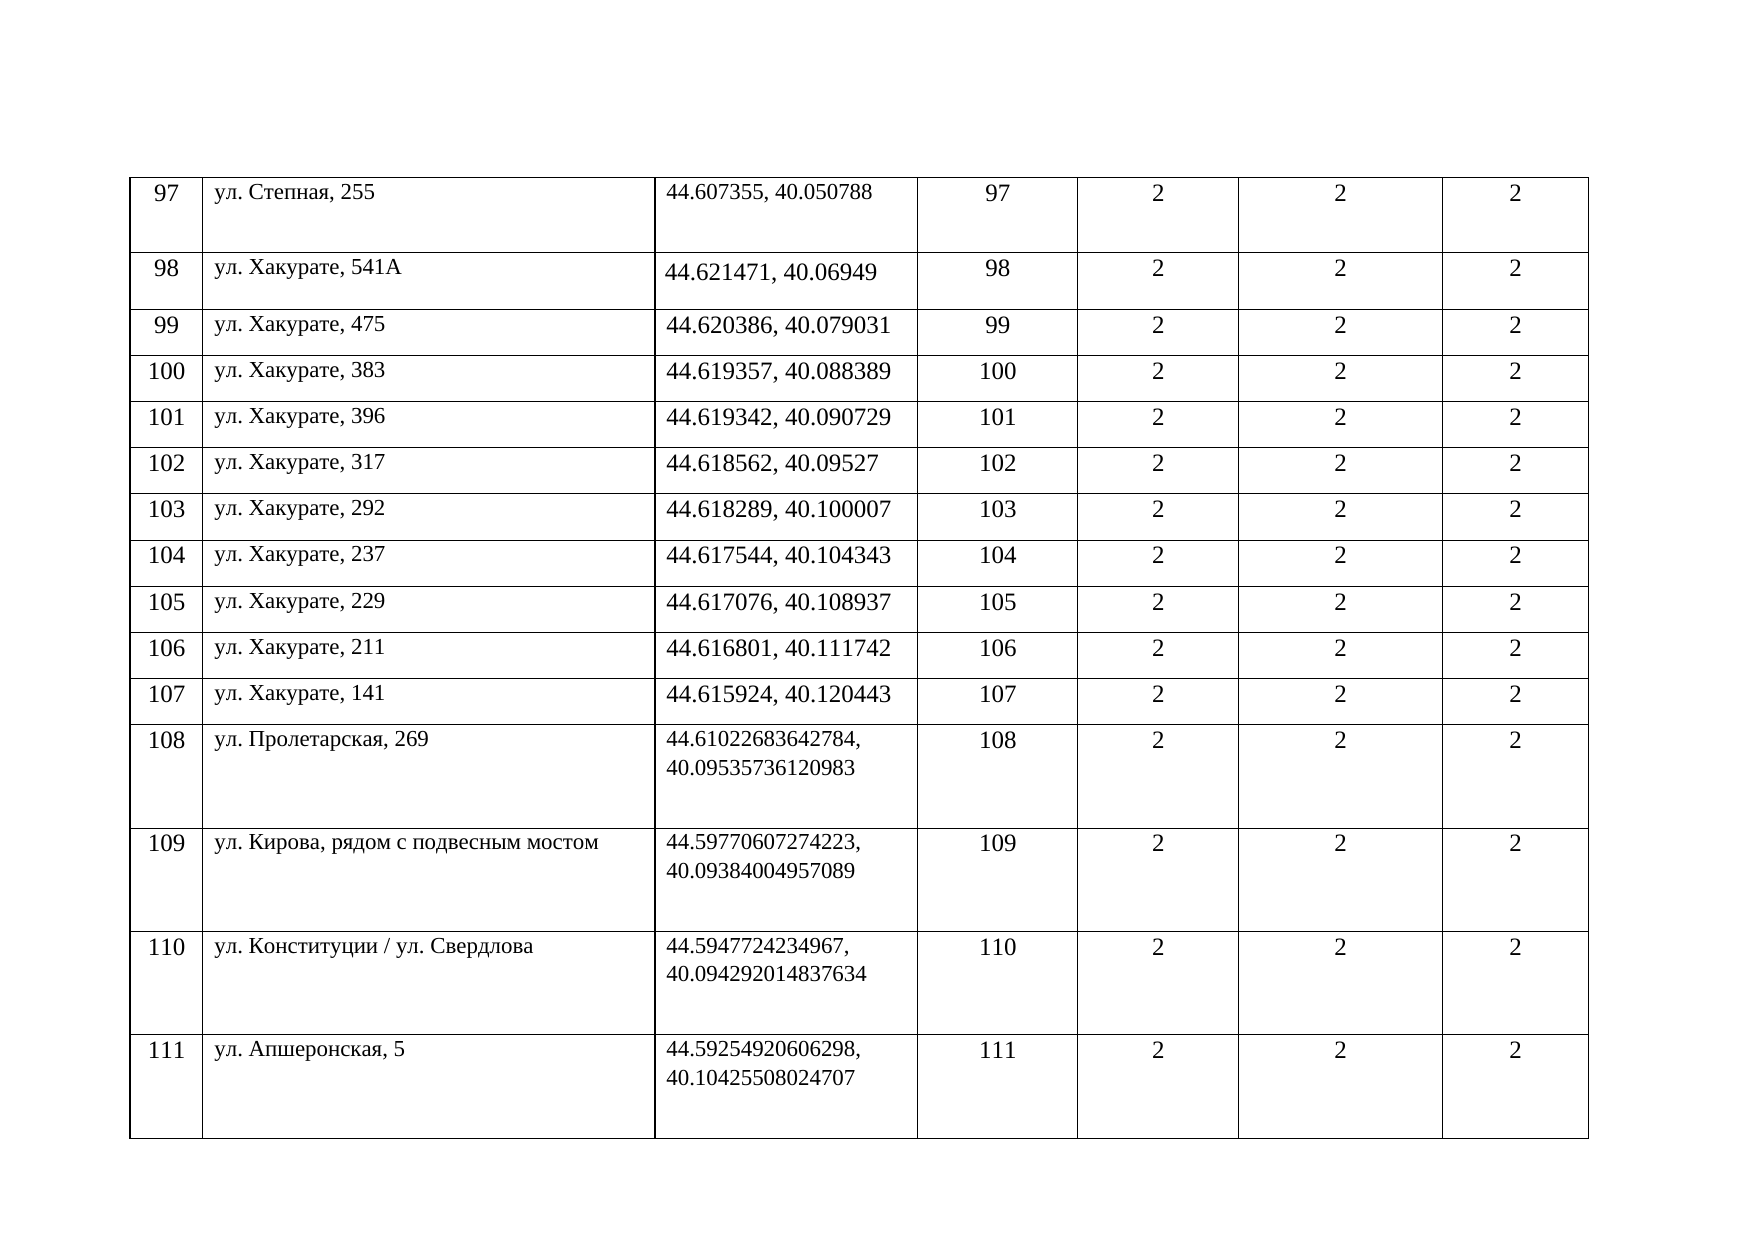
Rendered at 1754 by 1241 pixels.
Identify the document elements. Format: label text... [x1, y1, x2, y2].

table_cell 2 [1443, 1035, 1588, 1137]
table_cell 44.617076, 40.108937 [656, 587, 917, 632]
table_cell 44.59254920606298, 40.10425508024707 [656, 1035, 917, 1137]
table_cell 109 [918, 829, 1077, 931]
table_cell 2 [1239, 356, 1442, 401]
table_cell 2 [1239, 587, 1442, 632]
table_cell 2 [1078, 633, 1238, 678]
table_cell [656, 253, 917, 309]
table_cell 2 [1078, 725, 1238, 827]
table_cell 2 [1078, 356, 1238, 401]
table_cell 2 [1443, 178, 1588, 252]
table_cell ул. Апшеронская, 5 [203, 1035, 654, 1137]
table_cell 2 [1239, 932, 1442, 1034]
table_cell 110 [131, 932, 202, 1034]
table_cell 108 [131, 725, 202, 827]
table_cell 44.617544, 40.104343 [656, 541, 917, 586]
table_cell ул. Степная, 255 [203, 178, 654, 252]
table_cell ул. Хакурате, 229 [203, 587, 654, 632]
table_cell 97 [918, 178, 1077, 252]
table_cell ул. Хакурате, 396 [203, 402, 654, 447]
table_cell 2 [1078, 310, 1238, 355]
table_cell 101 [918, 402, 1077, 447]
table_cell ул. Хакурате, 237 [203, 541, 654, 586]
table_cell 103 [131, 494, 202, 539]
table_cell 44.618562, 40.09527 [656, 448, 917, 493]
table_cell 2 [1239, 633, 1442, 678]
table_cell 2 [1078, 679, 1238, 724]
table_cell 2 [1239, 402, 1442, 447]
table_cell ул. Конституции / ул. Свердлова [203, 932, 654, 1034]
table_cell 2 [1443, 356, 1588, 401]
table_cell 44.618289, 40.100007 [656, 494, 917, 539]
table_cell 2 [1239, 253, 1442, 309]
table_cell ул. Хакурате, 292 [203, 494, 654, 539]
table_cell ул. Хакурате, 383 [203, 356, 654, 401]
table_cell 44.620386, 40.079031 [656, 310, 917, 355]
table_cell 98 [131, 253, 202, 309]
table_cell 107 [131, 679, 202, 724]
table_cell 2 [1078, 587, 1238, 632]
table_cell 104 [131, 541, 202, 586]
table_cell 2 [1443, 679, 1588, 724]
table_cell 111 [918, 1035, 1077, 1137]
table_cell 98 [918, 253, 1077, 309]
table_cell 2 [1239, 679, 1442, 724]
table_cell 106 [918, 633, 1077, 678]
table_cell ул. Хакурате, 141 [203, 679, 654, 724]
table_cell 107 [918, 679, 1077, 724]
table_cell 2 [1239, 725, 1442, 827]
table_cell 2 [1443, 310, 1588, 355]
table_cell 97 [131, 178, 202, 252]
table_cell 100 [131, 356, 202, 401]
table_cell 44.5947724234967, 40.094292014837634 [656, 932, 917, 1034]
table_cell 2 [1443, 448, 1588, 493]
table_cell 2 [1443, 253, 1588, 309]
table_cell ул. Хакурате, 541А [203, 253, 654, 309]
table_cell 2 [1078, 541, 1238, 586]
table_cell 2 [1443, 587, 1588, 632]
table_cell ул. Хакурате, 475 [203, 310, 654, 355]
table_cell 111 [131, 1035, 202, 1137]
table_cell 44.615924, 40.120443 [656, 679, 917, 724]
table_cell 100 [918, 356, 1077, 401]
table_cell 2 [1443, 829, 1588, 931]
table_cell 2 [1239, 178, 1442, 252]
table_cell ул. Хакурате, 211 [203, 633, 654, 678]
table_cell 44.616801, 40.111742 [656, 633, 917, 678]
table_cell 99 [131, 310, 202, 355]
table_cell 103 [918, 494, 1077, 539]
table_cell 44.61022683642784, 40.09535736120983 [656, 725, 917, 827]
table_cell ул. Кирова, рядом с подвесным мостом [203, 829, 654, 931]
table_cell 104 [918, 541, 1077, 586]
table_cell 44.59770607274223, 40.09384004957089 [656, 829, 917, 931]
table_cell 2 [1078, 932, 1238, 1034]
table_cell 2 [1443, 932, 1588, 1034]
table_cell 109 [131, 829, 202, 931]
table_cell 2 [1443, 541, 1588, 586]
table_cell 2 [1239, 448, 1442, 493]
table_cell 2 [1078, 253, 1238, 309]
table_cell ул. Пролетарская, 269 [203, 725, 654, 827]
table_cell 44.619357, 40.088389 [656, 356, 917, 401]
table_cell 2 [1443, 725, 1588, 827]
table_cell 105 [918, 587, 1077, 632]
table_cell 108 [918, 725, 1077, 827]
table_cell 2 [1078, 1035, 1238, 1137]
table_cell 2 [1239, 310, 1442, 355]
table_cell 2 [1443, 402, 1588, 447]
table_cell 2 [1078, 829, 1238, 931]
table_cell 44.607355, 40.050788 [656, 178, 917, 252]
table_cell 99 [918, 310, 1077, 355]
table_cell 2 [1443, 633, 1588, 678]
table_cell 105 [131, 587, 202, 632]
table_cell 2 [1078, 448, 1238, 493]
table_cell 44.619342, 40.090729 [656, 402, 917, 447]
table_cell 2 [1078, 494, 1238, 539]
table_cell 110 [918, 932, 1077, 1034]
table_cell 101 [131, 402, 202, 447]
table_cell ул. Хакурате, 317 [203, 448, 654, 493]
table_cell 2 [1078, 402, 1238, 447]
table_cell 2 [1239, 494, 1442, 539]
table_cell 102 [918, 448, 1077, 493]
table_cell 2 [1078, 178, 1238, 252]
table_cell 102 [131, 448, 202, 493]
table_cell 2 [1239, 1035, 1442, 1137]
table_cell 2 [1239, 541, 1442, 586]
table_cell 2 [1443, 494, 1588, 539]
table_cell 2 [1239, 829, 1442, 931]
table_cell 106 [131, 633, 202, 678]
